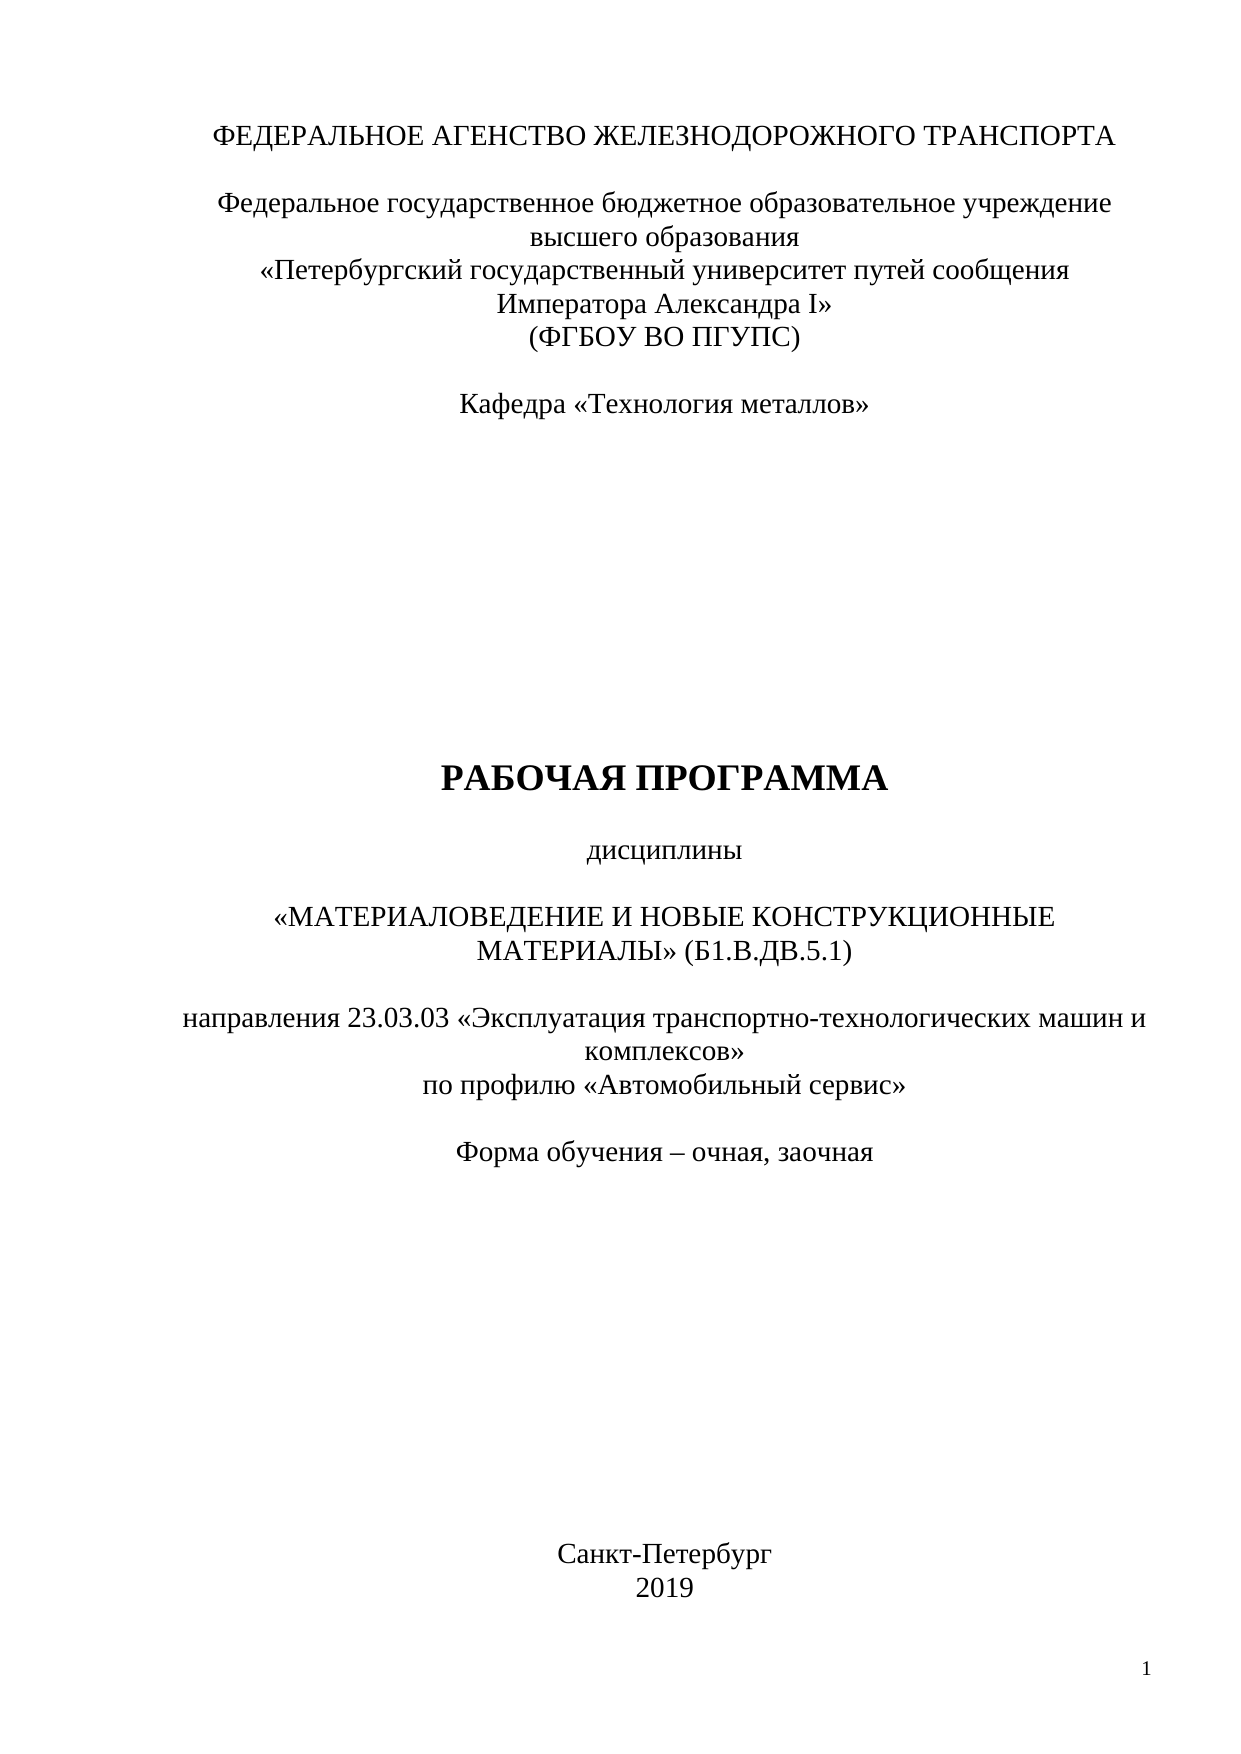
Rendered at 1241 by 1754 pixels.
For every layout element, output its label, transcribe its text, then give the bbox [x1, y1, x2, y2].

text Кафедра «Технология металлов» [177, 386, 1152, 420]
text Санкт-Петербург [177, 1536, 1152, 1570]
text по профилю «Автомобильный сервис» [177, 1067, 1152, 1100]
text 2019 [177, 1570, 1152, 1603]
text РАБОЧАЯ ПРОГРАММА [177, 755, 1152, 798]
text Форма обучения – очная, заочная [177, 1134, 1152, 1167]
text Императора Александра I» [177, 286, 1152, 319]
text ФЕДЕРАЛЬНОЕ АГЕНСТВО ЖЕЛЕЗНОДОРОЖНОГО ТРАНСПОРТА [177, 118, 1152, 152]
text высшего образования [177, 219, 1152, 252]
text дисциплины [177, 832, 1152, 866]
text «МАТЕРИАЛОВЕДЕНИЕ И НОВЫЕ КОНСТРУКЦИОННЫЕ МАТЕРИАЛЫ» (Б1.В.ДВ.5.1) [177, 899, 1152, 966]
text «Петербургский государственный университет путей сообщения [177, 252, 1152, 286]
text Федеральное государственное бюджетное образовательное учреждение [177, 185, 1152, 219]
text (ФГБОУ ВО ПГУПС) [177, 319, 1152, 353]
text направления 23.03.03 «Эксплуатация транспортно-технологических машин и комплексов» [177, 1000, 1152, 1067]
